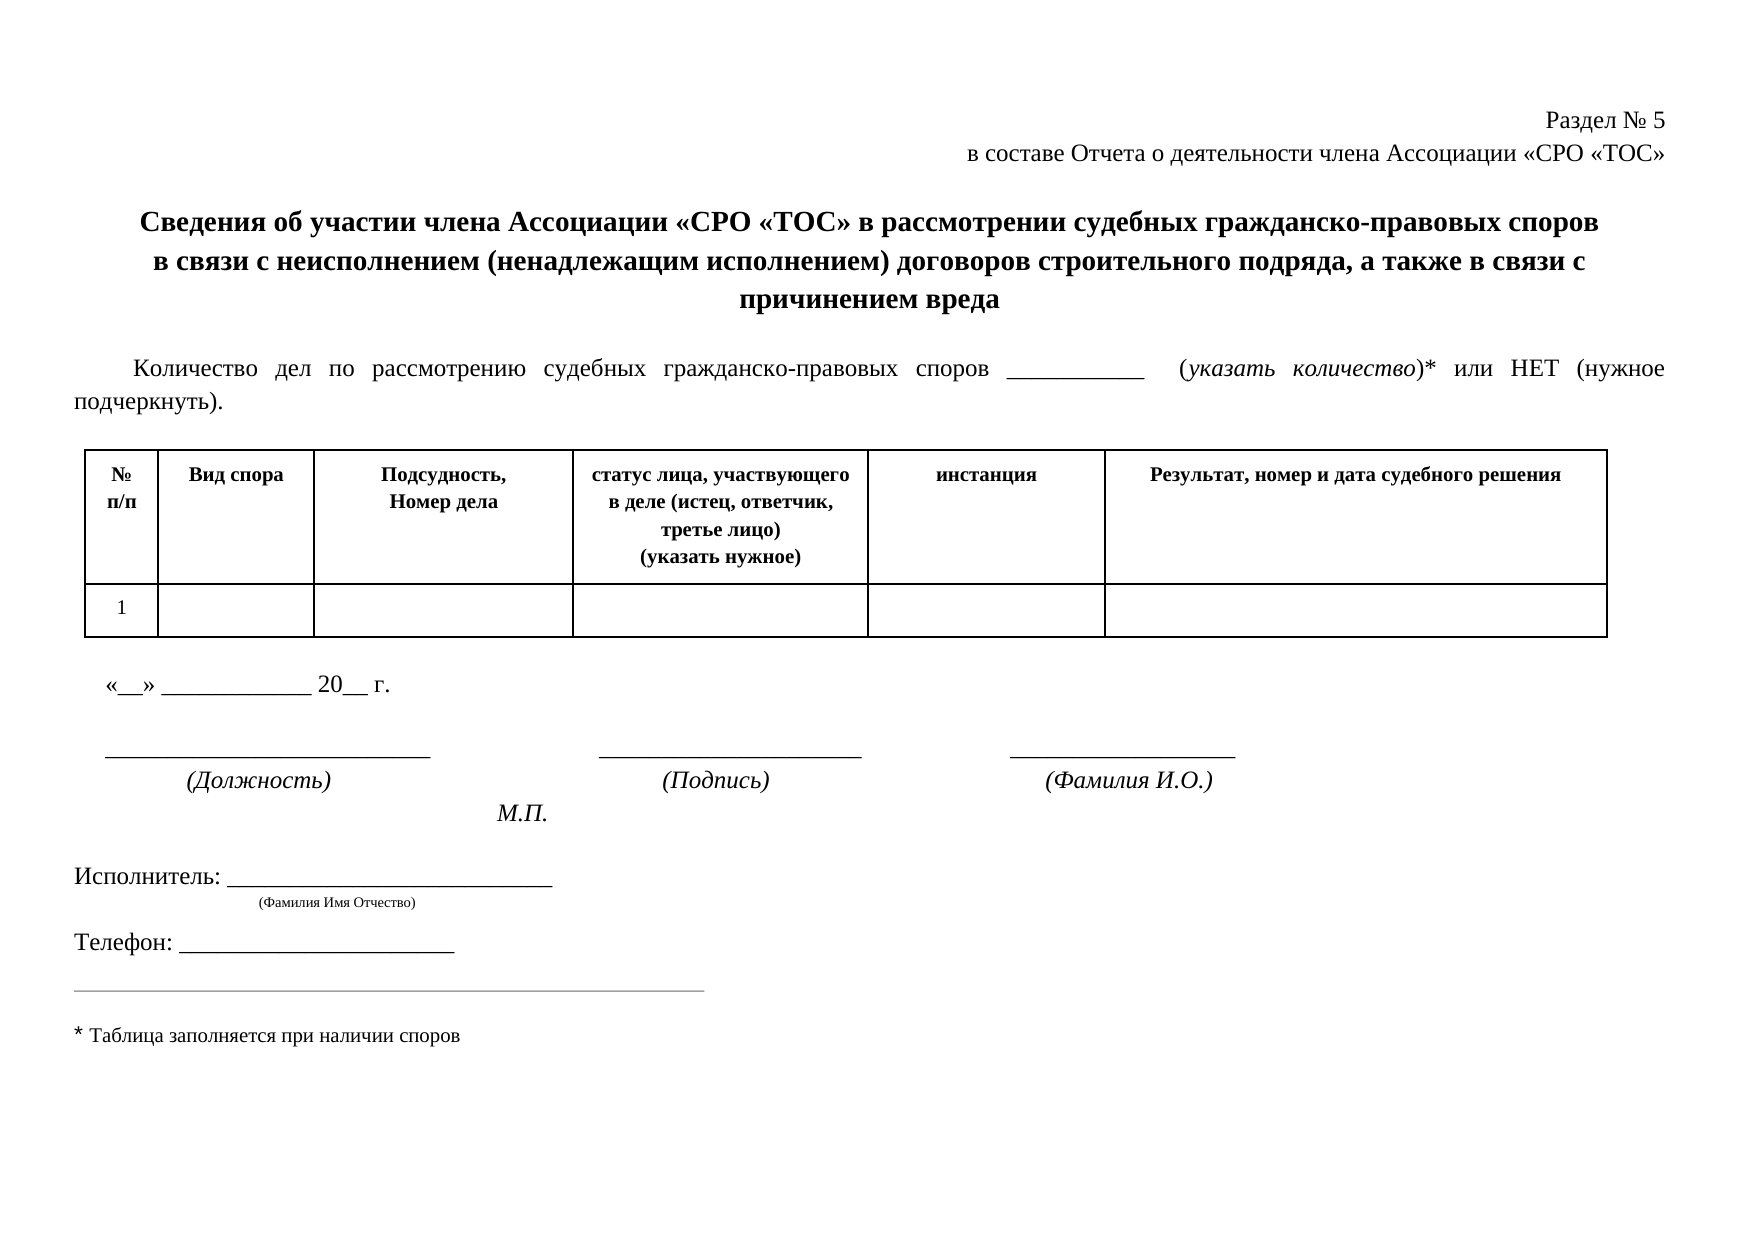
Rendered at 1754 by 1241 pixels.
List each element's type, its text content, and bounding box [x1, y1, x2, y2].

text Телефон: ______________________ [74, 927, 1665, 956]
table_cell [315, 585, 572, 636]
text * Таблица заполняется при наличии споров [74, 1021, 1665, 1047]
table_header Результат, номер и дата судебного решения [1106, 451, 1606, 583]
text в составе Отчета о деятельности члена Ассоциации «СРО «ТОС» [74, 138, 1665, 167]
table_header статус лица, участвующего в деле (истец, ответчик, третье лицо) (указать нужное) [574, 451, 867, 583]
table_header Вид спора [159, 451, 313, 583]
table_header № п/п [86, 451, 157, 583]
table_cell [159, 585, 313, 636]
table_cell [869, 585, 1104, 636]
table_cell 1 [86, 585, 157, 636]
text __________________________ _____________________ __________________ [74, 732, 1655, 761]
text Исполнитель: __________________________ [74, 861, 1665, 890]
text Раздел № 5 [74, 105, 1665, 134]
table_cell [1106, 585, 1606, 636]
text Сведения об участии члена Ассоциации «СРО «ТОС» в рассмотрении судебных гражданско-правовых споров [74, 204, 1665, 238]
text М.П. [74, 798, 1665, 827]
text «__» ____________ 20__ г. [74, 669, 1665, 697]
text (Должность) (Подпись) (Фамилия И.О.) [74, 765, 1665, 794]
text (Фамилия Имя Отчество) [74, 894, 1665, 923]
table_header инстанция [869, 451, 1104, 583]
text Количество дел по рассмотрению судебных гражданско-правовых споров ___________ (указать количество)* или НЕТ (нужное подчеркнуть). [74, 353, 1665, 415]
table_header Подсудность, Номер дела [315, 451, 572, 583]
table_cell [574, 585, 867, 636]
text в связи с неисполнением (ненадлежащим исполнением) договоров строительного подряда, а также в связи с причинением вреда [74, 243, 1665, 315]
